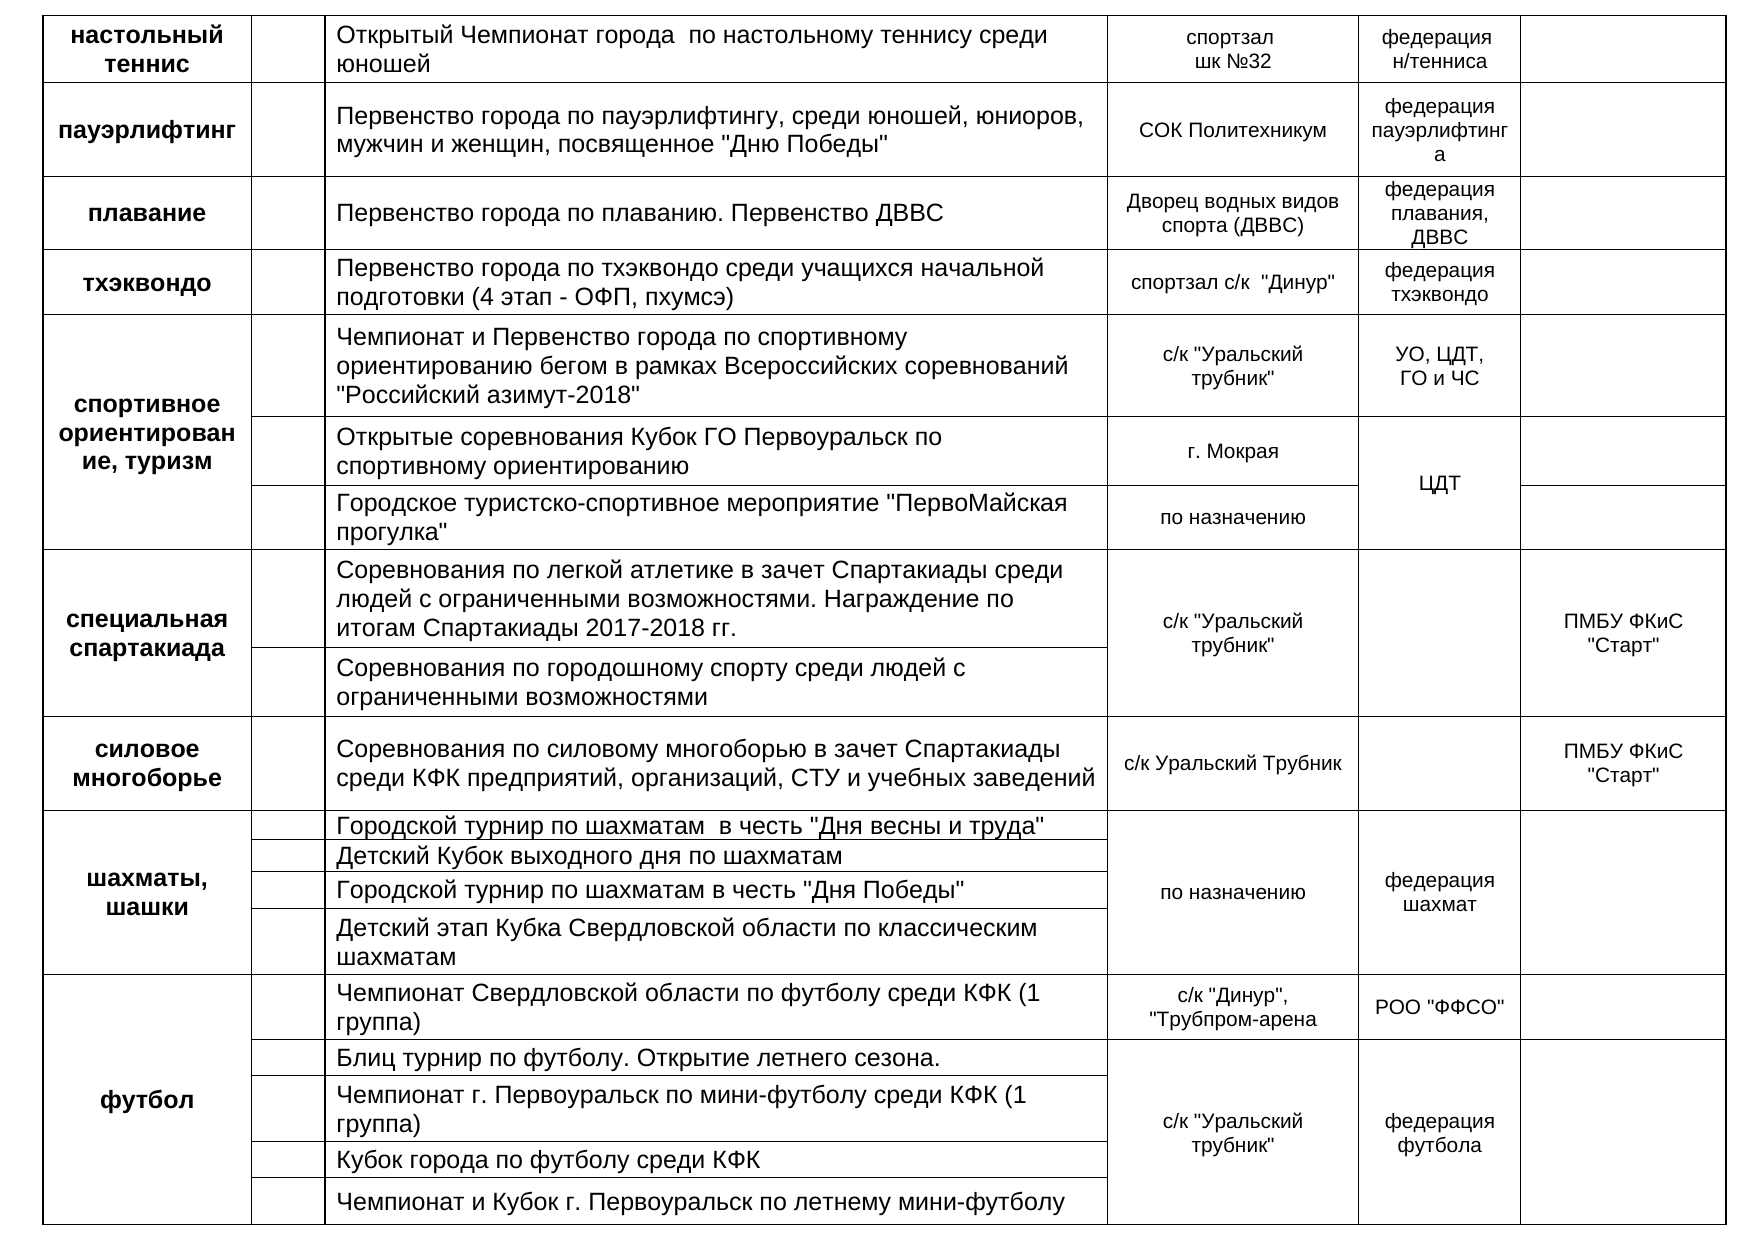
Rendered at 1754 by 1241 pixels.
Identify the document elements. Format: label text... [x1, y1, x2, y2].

table_cell спортзал шк №32 [1108, 16, 1358, 82]
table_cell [326, 1178, 1107, 1224]
table_cell по назначению [1108, 811, 1358, 974]
table_cell ПМБУ ФКиС "Старт" [1521, 717, 1725, 809]
table_cell спортивное ориентирование, туризм [44, 315, 251, 549]
table_cell по назначению [1108, 486, 1358, 549]
table_cell [252, 550, 324, 647]
table_cell [252, 909, 324, 974]
table_cell Соревнования по силовому многоборью в зачет Спартакиады среди КФК предприятий, организаций, СТУ и учебных заведений [326, 717, 1107, 809]
table_cell Чемпионат г. Первоуральск по мини-футболу среди КФК (1 группа) [326, 1076, 1107, 1141]
table_cell специальная спартакиада [44, 550, 251, 716]
table_cell пауэрлифтинг [44, 83, 251, 176]
table_cell федерация шахмат [1359, 811, 1520, 974]
table_cell Блиц турнир по футболу. Открытие летнего сезона. [326, 1040, 1107, 1075]
table_cell [252, 1142, 324, 1177]
table_cell [1521, 811, 1725, 974]
table_cell Городское туристско-спортивное мероприятие "ПервоМайская прогулка" [326, 486, 1107, 549]
table_cell [1521, 177, 1725, 249]
table_cell Первенство города по тхэквондо среди учащихся начальной подготовки (4 этап - ОФП, пхумсэ) [326, 250, 1107, 314]
table_cell [252, 1178, 324, 1224]
table_cell [252, 486, 324, 549]
table_cell Городской турнир по шахматам в честь "Дня весны и труда" [326, 811, 1107, 839]
table_cell [252, 872, 324, 908]
table_cell РОО "ФФСО" [1359, 975, 1520, 1039]
table_cell [1521, 83, 1725, 176]
table_cell федерация пауэрлифтинга [1359, 83, 1520, 176]
table_cell УО, ЦДТ, ГО и ЧС [1359, 315, 1520, 416]
table_cell настольный теннис [44, 16, 251, 82]
table_cell федерация плавания, ДВВС [1359, 177, 1520, 249]
table_cell федерация н/тенниса [1359, 16, 1520, 82]
table_cell Открытый Чемпионат города по настольному теннису среди юношей [326, 16, 1107, 82]
table_cell [1359, 717, 1520, 809]
table_cell Первенство города по плаванию. Первенство ДВВС [326, 177, 1107, 249]
table_cell [252, 177, 324, 249]
table_cell [252, 417, 324, 484]
table_cell [252, 250, 324, 314]
table_cell Первенство города по пауэрлифтингу, среди юношей, юниоров, мужчин и женщин, посвященное "Дню Победы" [326, 83, 1107, 176]
table_cell [252, 315, 324, 416]
table_cell Чемпионат Свердловской области по футболу среди КФК (1 группа) [326, 975, 1107, 1039]
table_cell Дворец водных видов спорта (ДВВС) [1108, 177, 1358, 249]
table_cell [252, 717, 324, 809]
table_cell шахматы, шашки [44, 811, 251, 974]
table_cell [1521, 1075, 1725, 1224]
table_cell Чемпионат и Первенство города по спортивному ориентированию бегом в рамках Всероссийских соревнований "Российский азимут-2018" [326, 315, 1107, 416]
table_cell с/к Уральский Трубник [1108, 717, 1358, 809]
table_cell [1521, 975, 1725, 1039]
table_cell с/к "Уральский трубник" [1108, 315, 1358, 416]
table_cell [252, 648, 324, 716]
table_cell Соревнования по городошному спорту среди людей с ограниченными возможностями [326, 648, 1107, 716]
table_cell Соревнования по легкой атлетике в зачет Спартакиады среди людей с ограниченными возможностями. Награждение по итогам Спартакиады 2017-2018 гг. [326, 550, 1107, 647]
table_cell ПМБУ ФКиС "Старт" [1521, 550, 1725, 716]
table_cell силовое многоборье [44, 717, 251, 809]
table_cell [1521, 1040, 1725, 1075]
table_cell [252, 1076, 324, 1141]
table_cell тхэквондо [44, 250, 251, 314]
table_cell [1521, 486, 1725, 549]
table_cell Кубок города по футболу среди КФК [326, 1142, 1107, 1177]
table_cell [1521, 417, 1725, 484]
table_cell СОК Политехникум [1108, 83, 1358, 176]
table_cell [252, 83, 324, 176]
table_cell г. Мокрая [1108, 417, 1358, 484]
table_cell с/к "Уральский трубник" [1108, 1040, 1358, 1224]
table_cell [1521, 315, 1725, 416]
table_cell федерация футбола [1359, 1040, 1520, 1224]
table_cell Открытые соревнования Кубок ГО Первоуральск по спортивному ориентированию [326, 417, 1107, 484]
table_cell [1521, 16, 1725, 82]
table_cell плавание [44, 177, 251, 249]
table_cell [252, 1040, 324, 1075]
table_cell [1521, 250, 1725, 314]
table_cell [1359, 550, 1520, 716]
table_cell ЦДТ [1359, 417, 1520, 549]
table_cell Детский этап Кубка Свердловской области по классическим шахматам [326, 909, 1107, 974]
table_cell спортзал с/к "Динур" [1108, 250, 1358, 314]
table_cell федерация тхэквондо [1359, 250, 1520, 314]
table_cell Городской турнир по шахматам в честь "Дня Победы" [326, 872, 1107, 908]
table_cell [252, 811, 324, 839]
table_cell [252, 840, 324, 871]
table_cell [252, 16, 324, 82]
table_cell с/к "Динур", "Трубпром-арена [1108, 975, 1358, 1039]
table_cell футбол [44, 975, 251, 1224]
table_cell [252, 975, 324, 1039]
table_cell с/к "Уральский трубник" [1108, 550, 1358, 716]
table_cell Детский Кубок выходного дня по шахматам [326, 840, 1107, 871]
